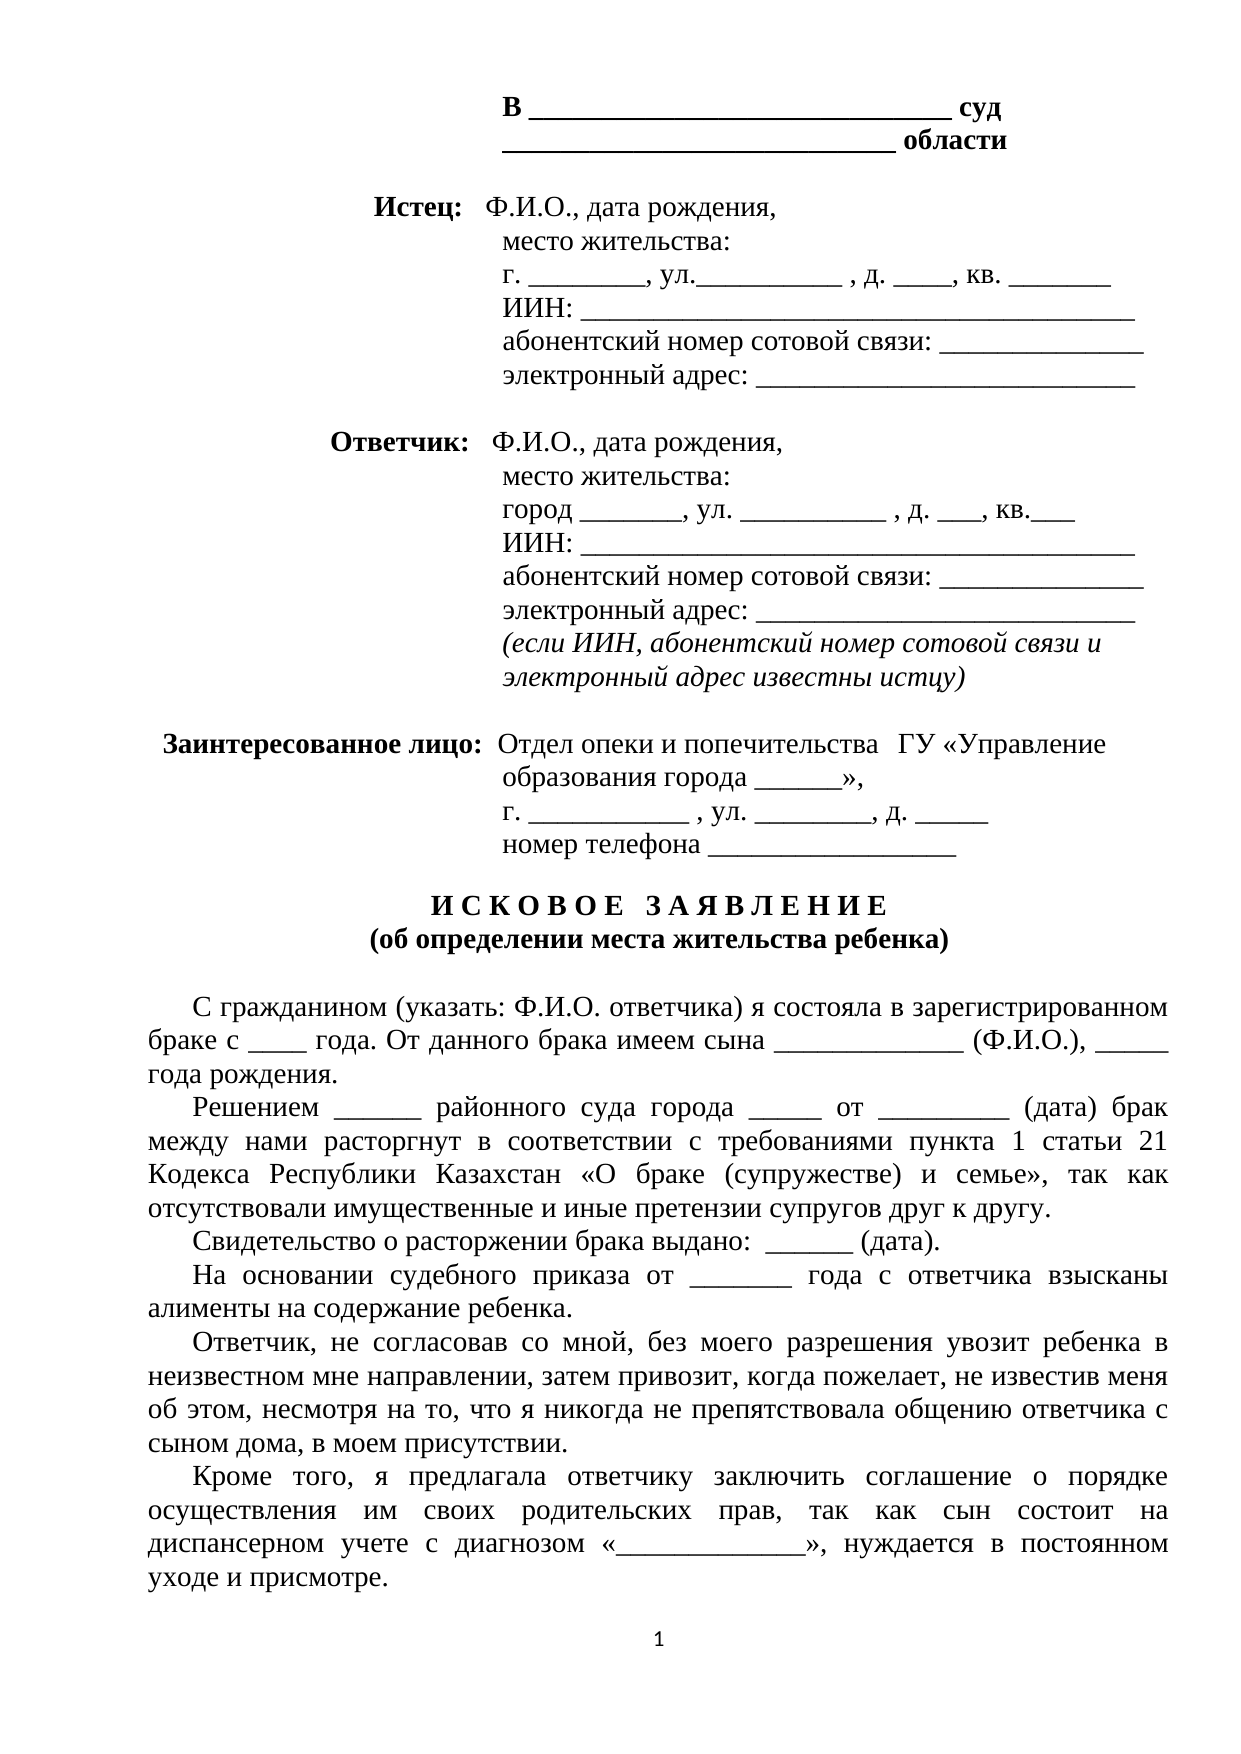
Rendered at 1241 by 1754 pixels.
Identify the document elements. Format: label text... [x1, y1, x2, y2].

text город _______, ул. __________ , д. ___, кв.___ [502, 491, 1169, 525]
text электронный адрес: __________________________ [502, 592, 1169, 625]
text номер телефона _________________ [428, 827, 1169, 860]
text ___________________________ области [502, 122, 1169, 156]
text В _____________________________ суд [502, 89, 1169, 122]
text Свидетельство о расторжении брака выдано: ______ (дата). [148, 1223, 1169, 1257]
text Кроме того, я предлагала ответчику заключить соглашение о порядке осуществления им своих родительских прав, так как сын состоит на диспансерном учете с диагнозом «_____________», нуждается в постоянном уходе и присмотре. [148, 1458, 1169, 1592]
text Заинтересованное лицо: Отдел опеки и попечительства ГУ «Управление [148, 726, 1169, 759]
text (об определении места жительства ребенка) [369, 922, 1169, 955]
text электронный адрес: __________________________ [502, 357, 1169, 391]
text Истец: Ф.И.О., дата рождения, [148, 189, 1169, 223]
text электронный адрес известны истцу) [502, 659, 1169, 692]
text ИИН: ______________________________________ [502, 290, 1169, 323]
text И С К О В О Е З А Я В Л Е Н И Е [148, 888, 1169, 922]
text абонентский номер сотовой связи: ______________ [502, 323, 1169, 357]
text С гражданином (указать: Ф.И.О. ответчика) я состояла в зарегистрированном браке с ____ года. От данного брака имеем сына _____________ (Ф.И.О.), _____ года рождения. [148, 989, 1169, 1089]
text (если ИИН, абонентский номер сотовой связи и [428, 625, 1169, 659]
text г. ________, ул.__________ , д. ____, кв. _______ [502, 256, 1169, 290]
text Ответчик: Ф.И.О., дата рождения, [148, 424, 1169, 458]
text образования города ______», [428, 759, 1169, 793]
text г. ___________ , ул. ________, д. _____ [502, 793, 1169, 827]
text ИИН: ______________________________________ [502, 525, 1169, 558]
text место жительства: [502, 223, 1169, 256]
text Решением ______ районного суда города _____ от _________ (дата) брак между нами расторгнут в соответствии с требованиями пункта 1 статьи 21 Кодекса Республики Казахстан «О браке (супружестве) и семье», так как отсутствовали имущественные и иные претензии супругов друг к другу. [148, 1089, 1169, 1223]
text На основании судебного приказа от _______ года с ответчика взысканы алименты на содержание ребенка. [148, 1257, 1169, 1324]
text Ответчик, не согласовав со мной, без моего разрешения увозит ребенка в неизвестном мне направлении, затем привозит, когда пожелает, не известив меня об этом, несмотря на то, что я никогда не препятствовала общению ответчика с сыном дома, в моем присутствии. [148, 1324, 1169, 1458]
text абонентский номер сотовой связи: ______________ [502, 558, 1169, 592]
text место жительства: [502, 458, 1169, 491]
